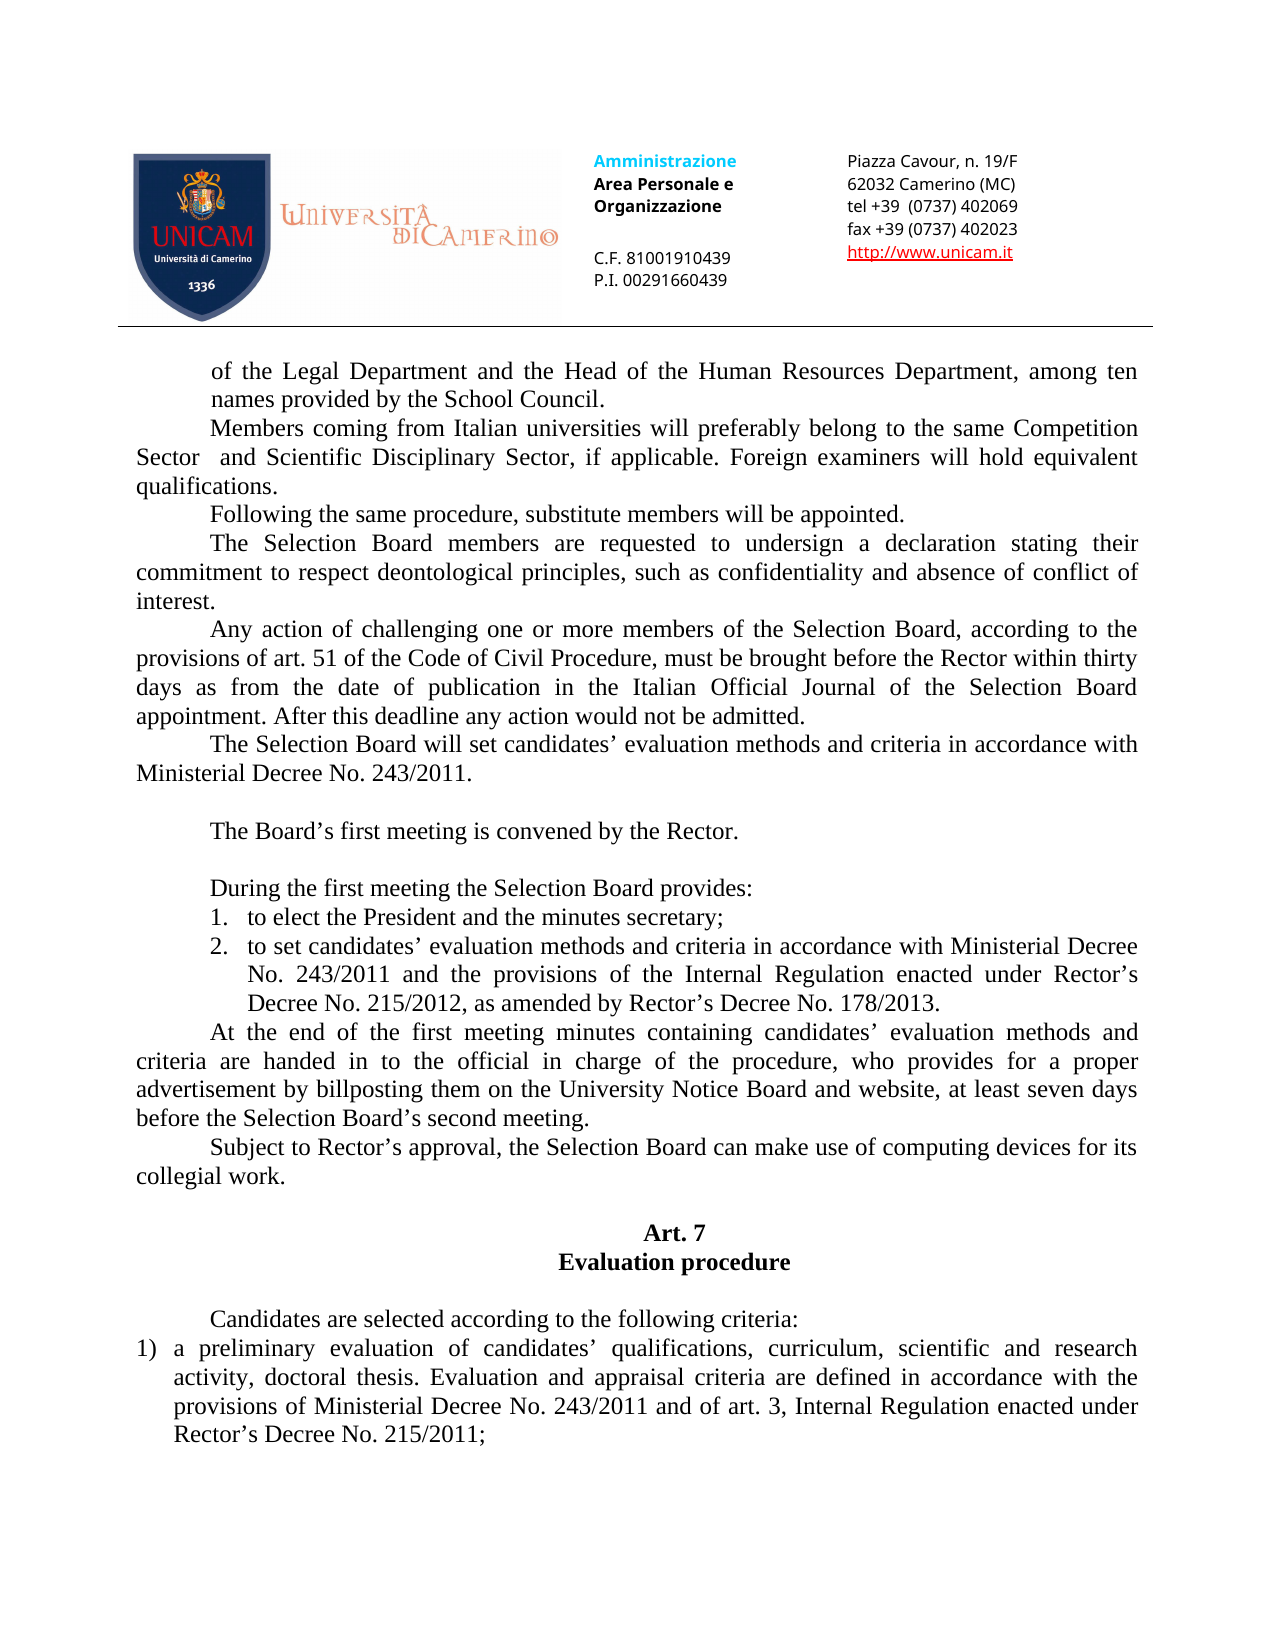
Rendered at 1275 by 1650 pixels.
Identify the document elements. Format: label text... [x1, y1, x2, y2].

text Members coming from Italian universities will preferably belong to the same Competition Sector and Scientific Disciplinary Sector, if applicable. Foreign examiners will hold equivalent qualifications. [136, 413, 1139, 499]
picture [128, 149, 562, 326]
text At the end of the first meeting minutes containing candidates’ evaluation methods and criteria are handed in to the official in charge of the procedure, who provides for a proper advertisement by billposting them on the University Notice Board and website, at least seven days before the Selection Board’s second meeting. [136, 1017, 1139, 1132]
text Subject to Rector’s approval, the Selection Board can make use of computing devices for its collegial work. [136, 1132, 1139, 1189]
list to elect the President and the minutes secretary; [209, 902, 1139, 931]
text Candidates are selected according to the following criteria: [136, 1304, 1139, 1333]
text Evaluation procedure [136, 1247, 1139, 1276]
text Art. 7 [136, 1218, 1139, 1247]
text Following the same procedure, substitute members will be appointed. [136, 499, 1139, 528]
text Any action of challenging one or more members of the Selection Board, according to the provisions of art. 51 of the Code of Civil Procedure, must be brought before the Rector within thirty days as from the date of publication in the Italian Official Journal of the Selection Board appointment. After this deadline any action would not be admitted. [136, 614, 1139, 729]
list to set candidates’ evaluation methods and criteria in accordance with Ministerial Decree No. 243/2011 and the provisions of the Internal Regulation enacted under Rector’s Decree No. 215/2012, as amended by Rector’s Decree No. 178/2013. [209, 931, 1139, 1017]
text During the first meeting the Selection Board provides: [136, 873, 1139, 902]
text The Selection Board will set candidates’ evaluation methods and criteria in accordance with Ministerial Decree No. 243/2011. [136, 729, 1139, 787]
text The Board’s first meeting is convened by the Rector. [136, 816, 1139, 844]
text The Selection Board members are requested to undersign a declaration stating their commitment to respect deontological principles, such as confidentiality and absence of conflict of interest. [136, 528, 1139, 614]
list a preliminary evaluation of candidates’ qualifications, curriculum, scientific and research activity, doctoral thesis. Evaluation and appraisal criteria are defined in accordance with the provisions of Ministerial Decree No. 243/2011 and of art. 3, Internal Regulation enacted under Rector’s Decree No. 215/2011; [136, 1333, 1139, 1448]
